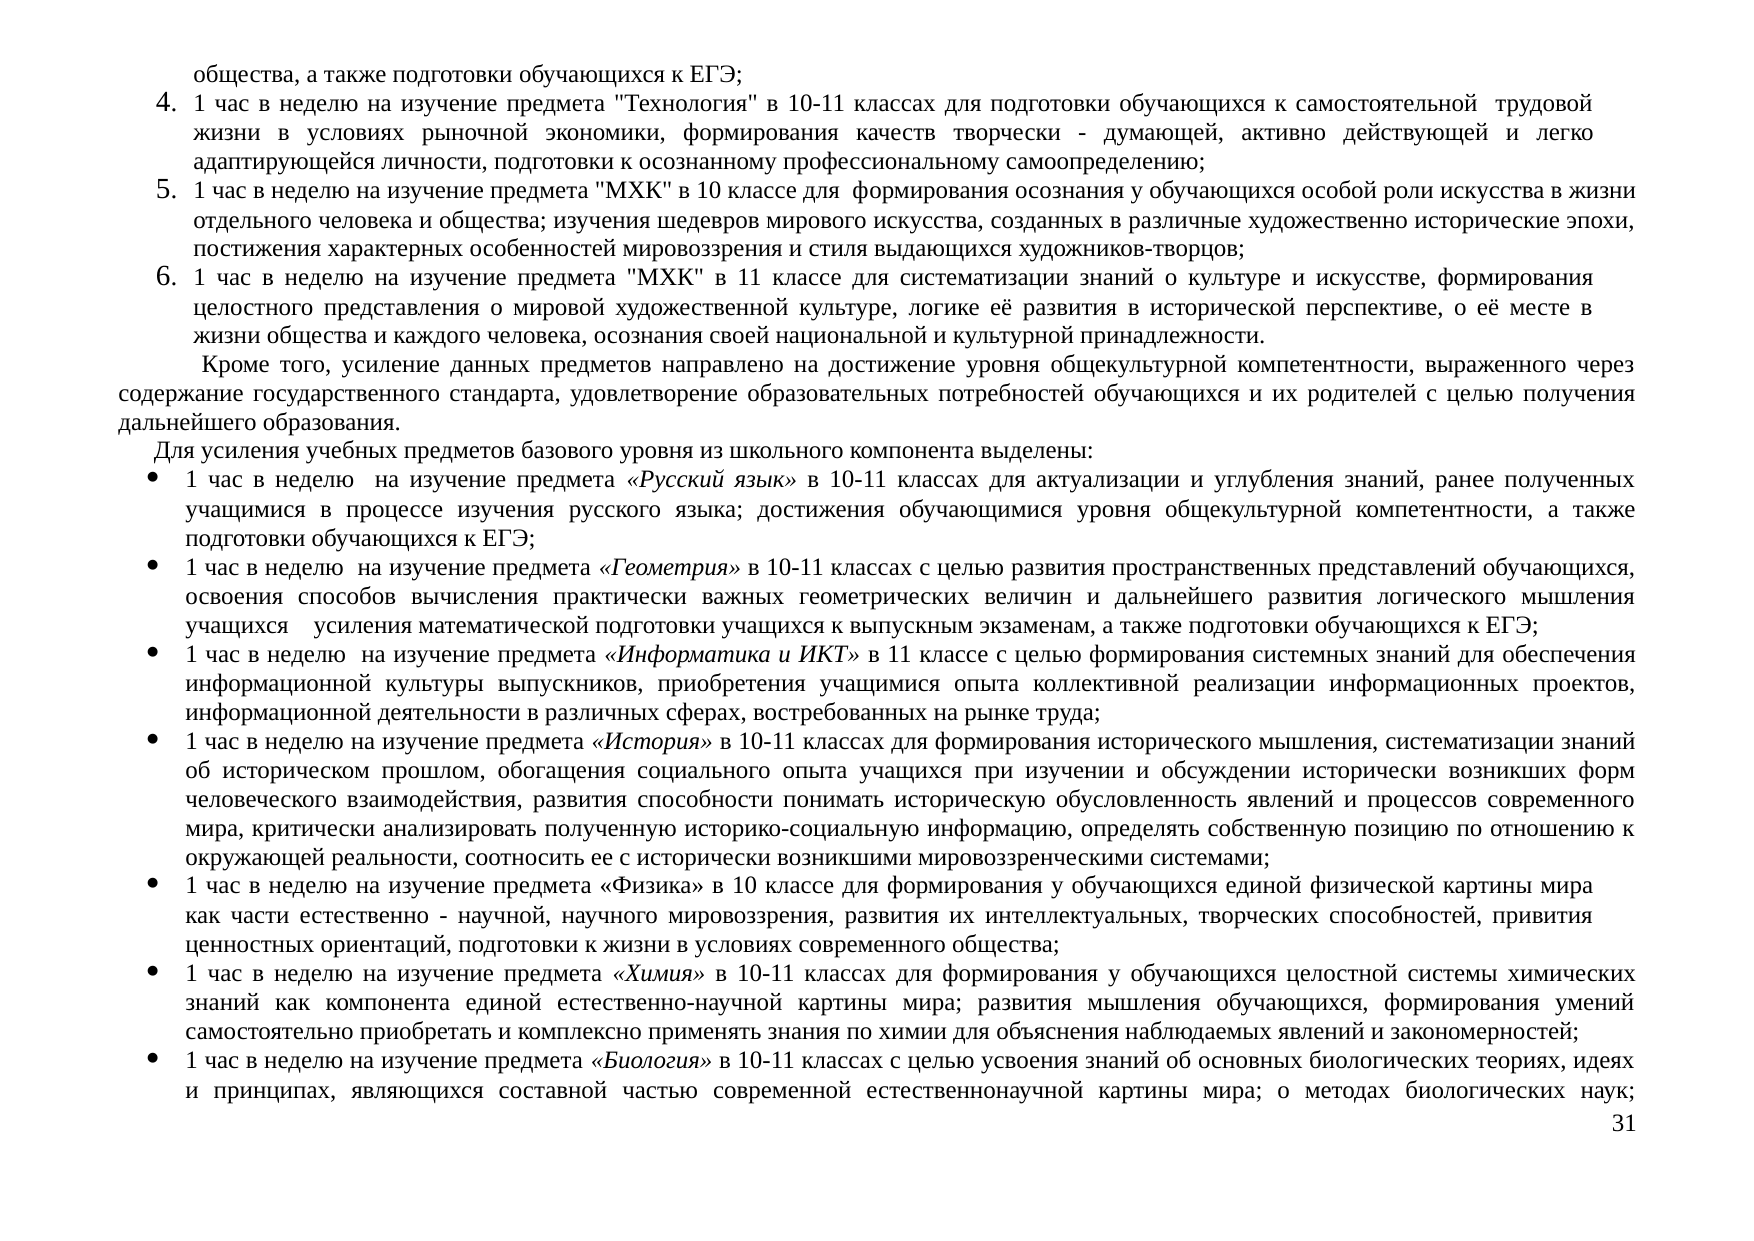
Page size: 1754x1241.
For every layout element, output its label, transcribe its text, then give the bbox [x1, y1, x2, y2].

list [156, 59, 1595, 88]
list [148, 1045, 1636, 1103]
list 1 час в неделю на изучение предмета "Технология" в 10-11 классах для подготовки обучающихся к самостоятельной трудовой жизни в условиях рыночной экономики, формирования качеств творчески - думающей, активно действующей и легко адаптирующейся личности, подготовки к осознанному профессиональному самоопределению; [156, 88, 1595, 175]
text Кроме того, усиление данных предметов направлено на достижение уровня общекультурной компетентности, выраженного через содержание государственного стандарта, удовлетворение образовательных потребностей обучающихся и их родителей с целью получения дальнейшего образования. [118, 349, 1636, 436]
text Для усиления учебных предметов базового уровня из школьного компонента выделены: [74, 436, 1636, 464]
list 1 час в неделю на изучение предмета «Химия» в 10-11 классах для формирования у обучающихся целостной системы химических знаний как компонента единой естественно-научной картины мира; развития мышления обучающихся, формирования умений самостоятельно приобретать и комплексно применять знания по химии для объяснения наблюдаемых явлений и закономерностей; [148, 958, 1636, 1045]
list 1 час в неделю на изучение предмета "МХК" в 10 классе для формирования осознания у обучающихся особой роли искусства в жизни отдельного человека и общества; изучения шедевров мирового искусства, созданных в различные художественно исторические эпохи, постижения характерных особенностей мировоззрения и стиля выдающихся художников-творцов; [156, 175, 1636, 262]
list 1 час в неделю на изучение предмета «История» в 10-11 классах для формирования исторического мышления, систематизации знаний об историческом прошлом, обогащения социального опыта учащихся при изучении и обсуждении исторически возникших форм человеческого взаимодействия, развития способности понимать историческую обусловленность явлений и процессов современного мира, критически анализировать полученную историко-социальную информацию, определять собственную позицию по отношению к окружающей реальности, соотносить ее с исторически возникшими мировоззренческими системами; [148, 726, 1636, 871]
list 1 час в неделю на изучение предмета «Русский язык» в 10-11 классах для актуализации и углубления знаний, ранее полученных учащимися в процессе изучения русского языка; достижения обучающимися уровня общекультурной компетентности, а также подготовки обучающихся к ЕГЭ; [148, 464, 1636, 552]
list 1 час в неделю на изучение предмета «Информатика и ИКТ» в 11 классе с целью формирования системных знаний для обеспечения информационной культуры выпускников, приобретения учащимися опыта коллективной реализации информационных проектов, информационной деятельности в различных сферах, востребованных на рынке труда; [148, 639, 1636, 726]
list 1 час в неделю на изучение предмета "МХК" в 11 классе для систематизации знаний о культуре и искусстве, формирования целостного представления о мировой художественной культуре, логике её развития в исторической перспективе, о её месте в жизни общества и каждого человека, осознания своей национальной и культурной принадлежности. [156, 262, 1595, 349]
list 1 час в неделю на изучение предмета «Геометрия» в 10-11 классах с целью развития пространственных представлений обучающихся, освоения способов вычисления практически важных геометрических величин и дальнейшего развития логического мышления учащихся усиления математической подготовки учащихся к выпускным экзаменам, а также подготовки обучающихся к ЕГЭ; [148, 552, 1636, 639]
list 1 час в неделю на изучение предмета «Физика» в 10 классе для формирования у обучающихся единой физической картины мира как части естественно - научной, научного мировоззрения, развития их интеллектуальных, творческих способностей, привития ценностных ориентаций, подготовки к жизни в условиях современного общества; [148, 871, 1595, 958]
